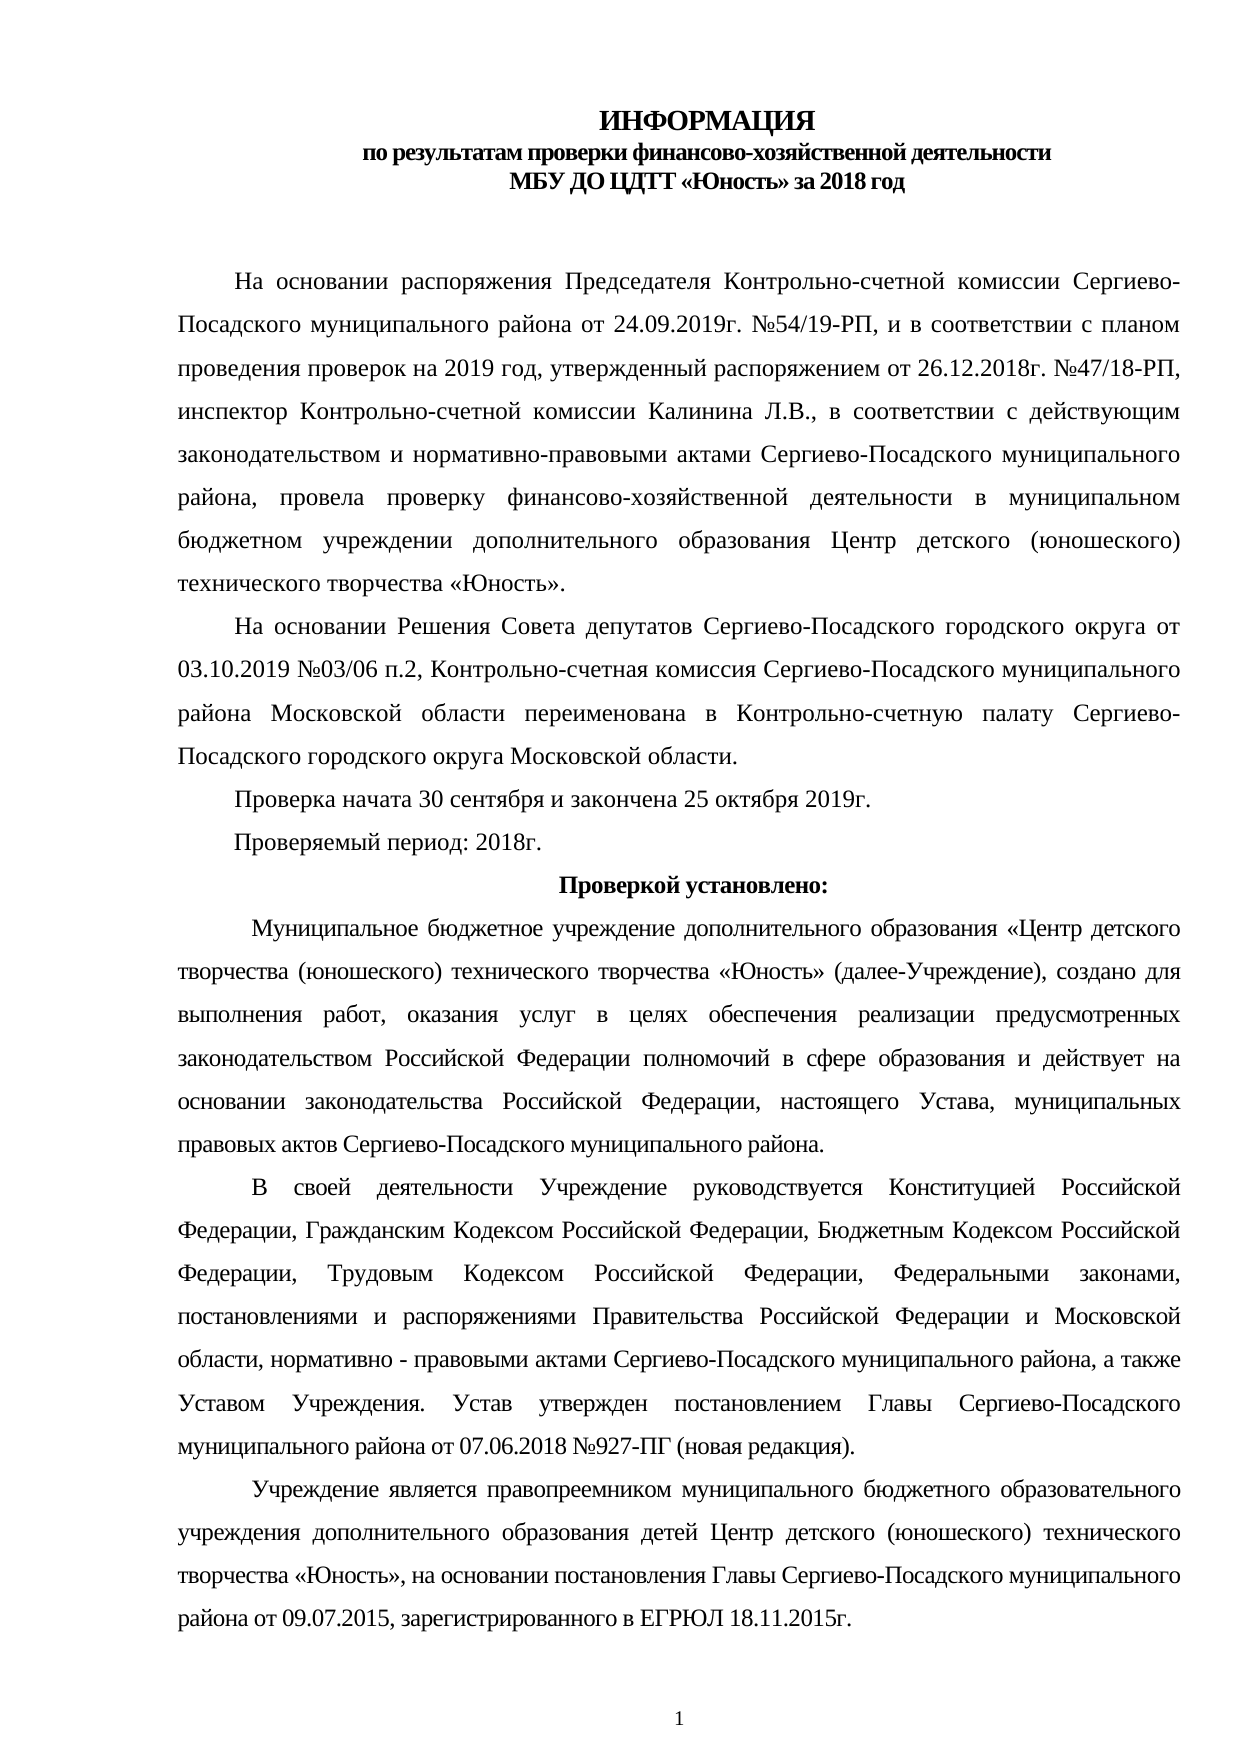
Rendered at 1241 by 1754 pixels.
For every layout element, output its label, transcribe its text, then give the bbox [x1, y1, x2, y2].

text МБУ ДО ЦДТТ «Юность» за 2018 год [177, 166, 1181, 194]
text Проверкой установлено: [177, 870, 1181, 899]
text Проверка начата 30 сентября и закончена 25 октября 2019г. [177, 784, 1181, 813]
text ИНФОРМАЦИЯ [177, 103, 1181, 137]
text Муниципальное бюджетное учреждение дополнительного образования «Центр детского творчества (юношеского) технического творчества «Юность» (далее-Учреждение), создано для выполнения работ, оказания услуг в целях обеспечения реализации предусмотренных законодательством Российской Федерации полномочий в сфере образования и действует на основании законодательства Российской Федерации, настоящего Устава, муниципальных правовых актов Сергиево-Посадского муниципального района. [177, 913, 1181, 1158]
text Учреждение является правопреемником муниципального бюджетного образовательного учреждения дополнительного образования детей Центр детского (юношеского) технического творчества «Юность», на основании постановления Главы Сергиево-Посадского муниципального района от 09.07.2015, зарегистрированного в ЕГРЮЛ 18.11.2015г. [177, 1474, 1181, 1632]
text Проверяемый период: 2018г. [177, 827, 1181, 856]
text В своей деятельности Учреждение руководствуется Конституцией Российской Федерации, Гражданским Кодексом Российской Федерации, Бюджетным Кодексом Российской Федерации, Трудовым Кодексом Российской Федерации, Федеральными законами, постановлениями и распоряжениями Правительства Российской Федерации и Московской области, нормативно - правовыми актами Сергиево-Посадского муниципального района, а также Уставом Учреждения. Устав утвержден постановлением Главы Сергиево-Посадского муниципального района от 07.06.2018 №927-ПГ (новая редакция). [177, 1172, 1181, 1459]
text по результатам проверки финансово-хозяйственной деятельности [177, 137, 1181, 166]
text На основании распоряжения Председателя Контрольно-счетной комиссии Сергиево-Посадского муниципального района от 24.09.2019г. №54/19-РП, и в соответствии с планом проведения проверок на 2019 год, утвержденный распоряжением от 26.12.2018г. №47/18-РП, инспектор Контрольно-счетной комиссии Калинина Л.В., в соответствии с действующим законодательством и нормативно-правовыми актами Сергиево-Посадского муниципального района, провела проверку финансово-хозяйственной деятельности в муниципальном бюджетном учреждении дополнительного образования Центр детского (юношеского) технического творчества «Юность». [177, 266, 1181, 597]
text На основании Решения Совета депутатов Сергиево-Посадского городского округа от 03.10.2019 №03/06 п.2, Контрольно-счетная комиссия Сергиево-Посадского муниципального района Московской области переименована в Контрольно-счетную палату Сергиево-Посадского городского округа Московской области. [177, 611, 1181, 769]
